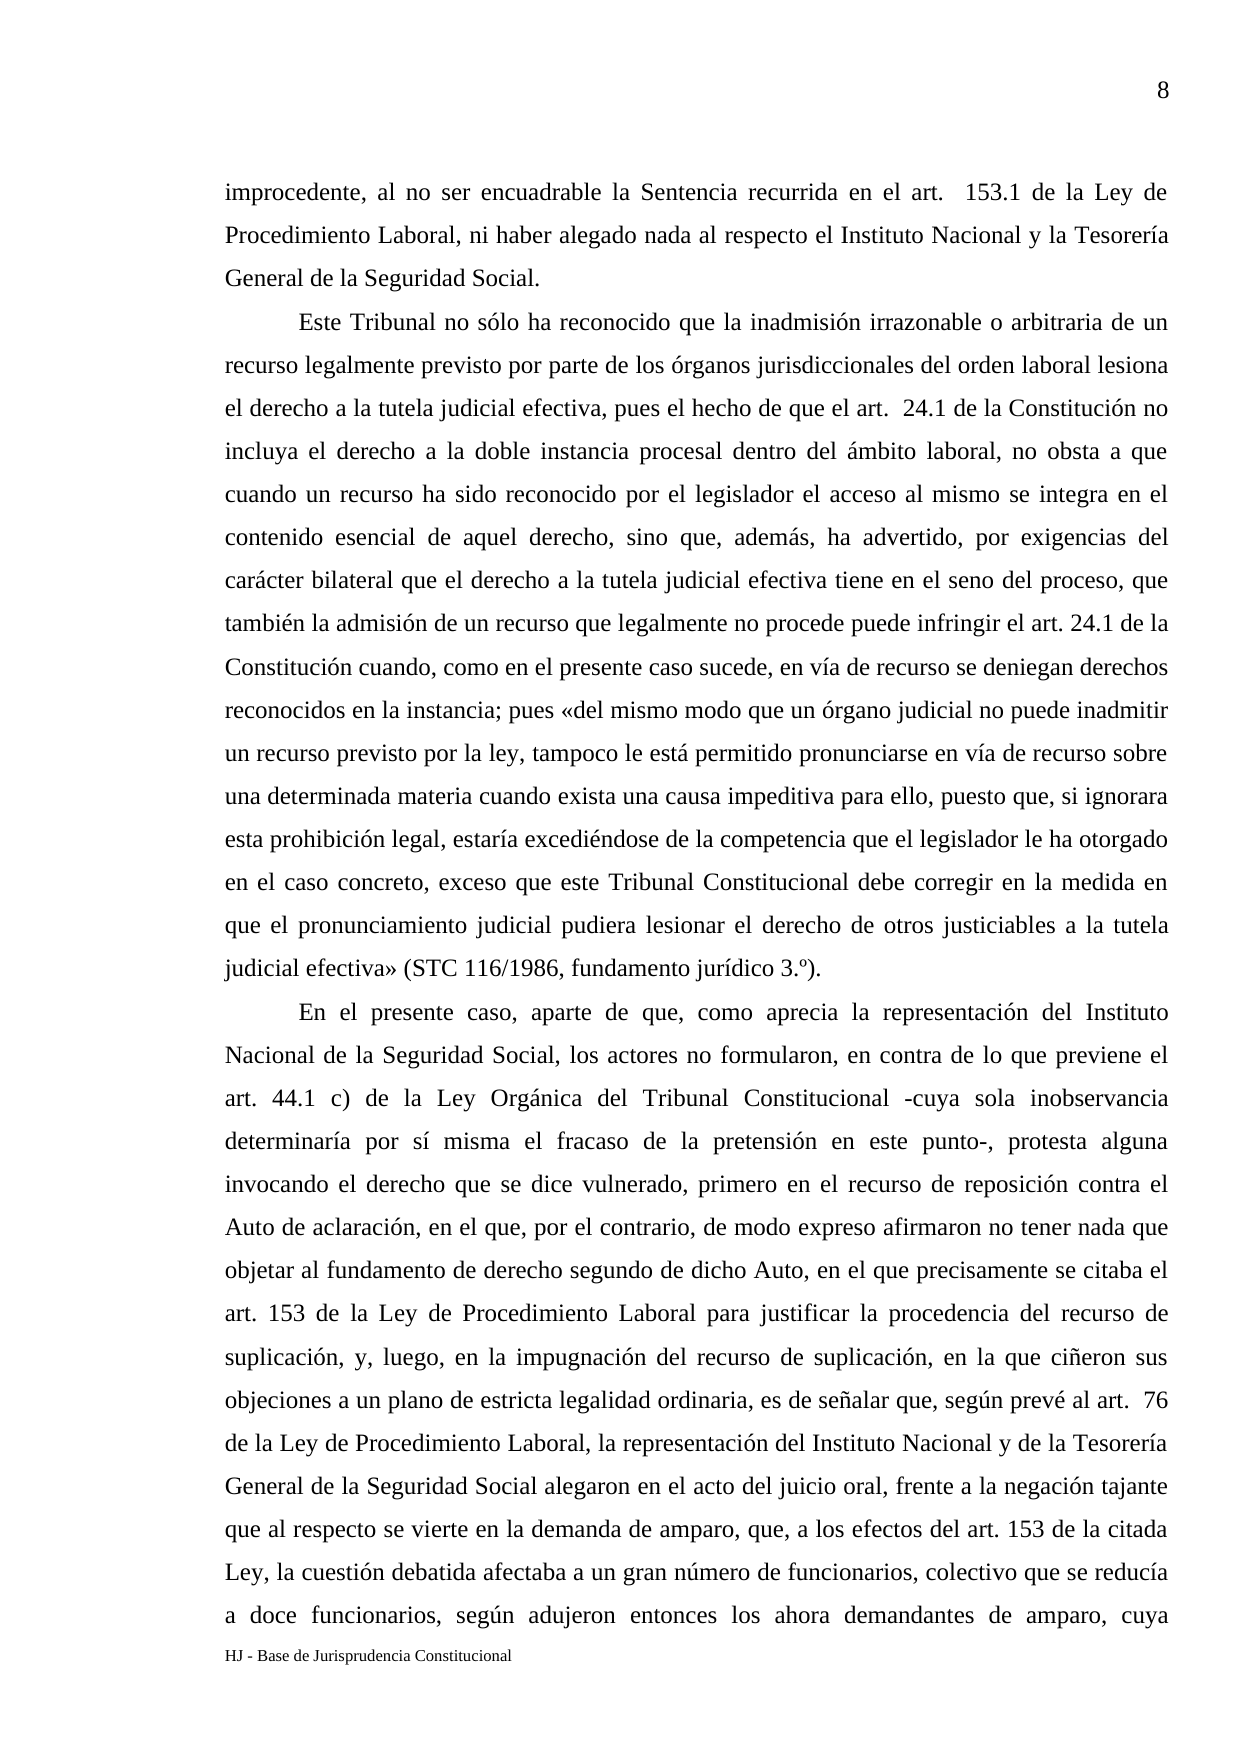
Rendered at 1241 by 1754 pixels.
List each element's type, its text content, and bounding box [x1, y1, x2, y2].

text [224, 997, 1169, 1629]
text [224, 177, 1169, 292]
text Este Tribunal no sólo ha reconocido que la inadmisión irrazonable o arbitraria de un recurso legalmente previsto por parte de los órganos jurisdiccionales del orden laboral lesiona el derecho a la tutela judicial efectiva, pues el hecho de que el art. 24.1 de la Constitución no incluya el derecho a la doble instancia procesal dentro del ámbito laboral, no obsta a que cuando un recurso ha sido reconocido por el legislador el acceso al mismo se integra en el contenido esencial de aquel derecho, sino que, además, ha advertido, por exigencias del carácter bilateral que el derecho a la tutela judicial efectiva tiene en el seno del proceso, que también la admisión de un recurso que legalmente no procede puede infringir el art. 24.1 de la Constitución cuando, como en el presente caso sucede, en vía de recurso se deniegan derechos reconocidos en la instancia; pues «del mismo modo que un órgano judicial no puede inadmitir un recurso previsto por la ley, tampoco le está permitido pronunciarse en vía de recurso sobre una determinada materia cuando exista una causa impeditiva para ello, puesto que, si ignorara esta prohibición legal, estaría excediéndose de la competencia que el legislador le ha otorgado en el caso concreto, exceso que este Tribunal Constitucional debe corregir en la medida en que el pronunciamiento judicial pudiera lesionar el derecho de otros justiciables a la tutela judicial efectiva» (STC 116/1986, fundamento jurídico 3.º). [224, 307, 1169, 982]
